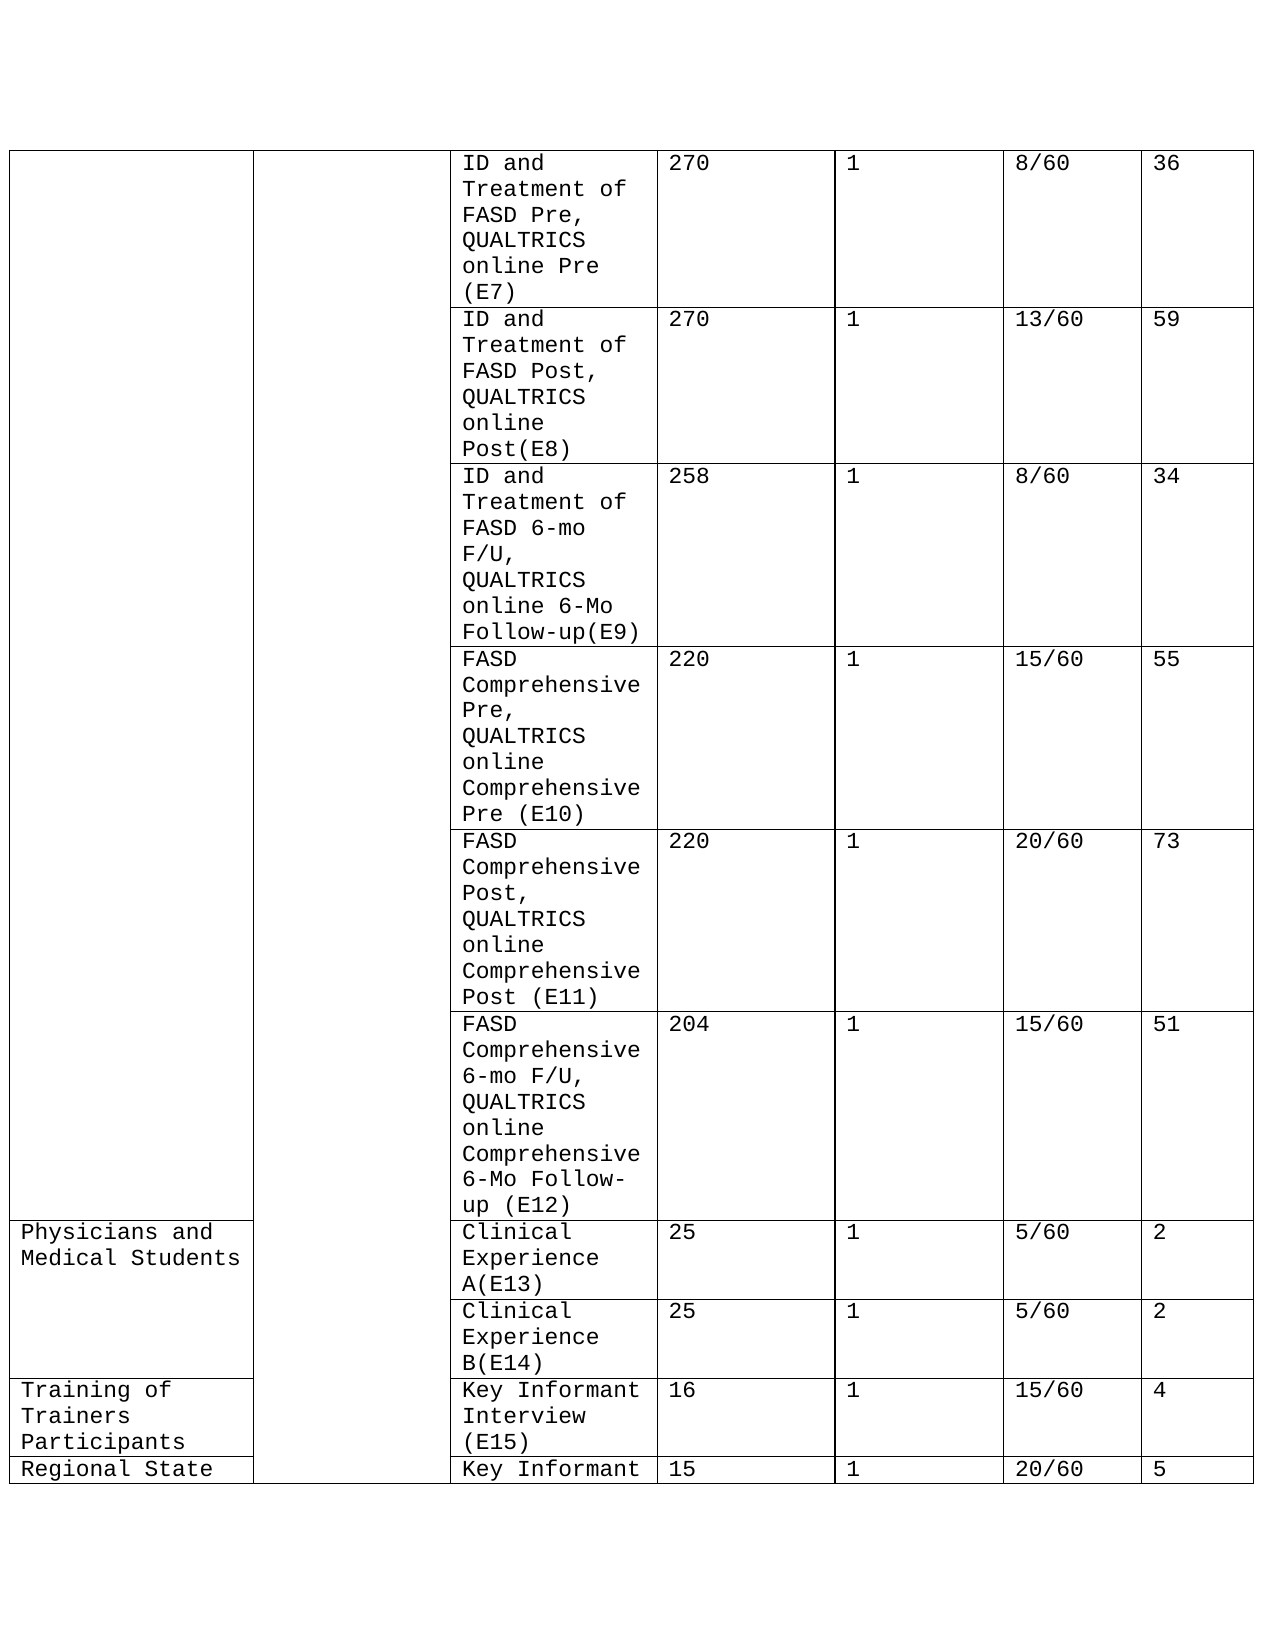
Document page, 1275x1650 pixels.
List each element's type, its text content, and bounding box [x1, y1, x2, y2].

table_cell 5 [1142, 1457, 1253, 1483]
table_cell Physicians and Medical Students [10, 1221, 253, 1377]
table_cell 51 [1142, 1012, 1253, 1220]
table_cell ID and Treatment of FASD 6-mo F/U, QUALTRICS online 6-Mo Follow-up(E9) [451, 464, 657, 646]
table_cell 15/60 [1004, 1379, 1141, 1456]
table_cell 5/60 [1004, 1300, 1141, 1377]
table_cell 15/60 [1004, 1012, 1141, 1220]
table_cell 4 [1142, 1379, 1253, 1456]
table_cell FASD Comprehensive 6-mo F/U, QUALTRICS online Comprehensive 6-Mo Follow-up (E12) [451, 1012, 657, 1220]
table_cell 1 [836, 308, 1003, 463]
table_cell 1 [836, 647, 1003, 828]
table_cell 36 [1142, 151, 1253, 307]
table_cell 8/60 [1004, 464, 1141, 646]
table_cell 55 [1142, 647, 1253, 828]
table_cell 20/60 [1004, 830, 1141, 1011]
table_cell 20/60 [1004, 1457, 1141, 1483]
table_cell FASD Comprehensive Post, QUALTRICS online Comprehensive Post (E11) [451, 830, 657, 1011]
table_cell 59 [1142, 308, 1253, 463]
table_cell ID and Treatment of FASD Pre, QUALTRICS online Pre (E7) [451, 151, 657, 307]
table_cell 258 [658, 464, 834, 646]
table_cell 1 [836, 1379, 1003, 1456]
table_cell FASD Comprehensive Pre, QUALTRICS online Comprehensive Pre (E10) [451, 647, 657, 828]
table_cell 13/60 [1004, 308, 1141, 463]
table_cell Training of Trainers Participants [10, 1379, 253, 1456]
table_cell 1 [836, 1300, 1003, 1377]
table_cell 16 [658, 1379, 834, 1456]
table_cell 8/60 [1004, 151, 1141, 307]
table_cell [451, 1457, 657, 1483]
table_cell 25 [658, 1300, 834, 1377]
table_cell 220 [658, 830, 834, 1011]
table_cell 73 [1142, 830, 1253, 1011]
table_cell 220 [658, 647, 834, 828]
table_cell ID and Treatment of FASD Post, QUALTRICS online Post(E8) [451, 308, 657, 463]
table_cell 34 [1142, 464, 1253, 646]
table_cell 1 [836, 830, 1003, 1011]
table_cell Clinical Experience A(E13) [451, 1221, 657, 1298]
table_cell 1 [836, 464, 1003, 646]
table_cell 15/60 [1004, 647, 1141, 828]
table_cell 270 [658, 151, 834, 307]
table_cell 25 [658, 1221, 834, 1298]
table_cell Key Informant Interview (E15) [451, 1379, 657, 1456]
table_cell 2 [1142, 1300, 1253, 1377]
table_cell 1 [836, 1221, 1003, 1298]
table_cell 1 [836, 151, 1003, 307]
table_cell 5/60 [1004, 1221, 1141, 1298]
table_cell Clinical Experience B(E14) [451, 1300, 657, 1377]
table_cell 204 [658, 1012, 834, 1220]
table_cell 2 [1142, 1221, 1253, 1298]
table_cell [10, 1457, 253, 1483]
table_cell 270 [658, 308, 834, 463]
table_cell 15 [658, 1457, 834, 1483]
table_cell 1 [836, 1457, 1003, 1483]
table_cell 1 [836, 1012, 1003, 1220]
